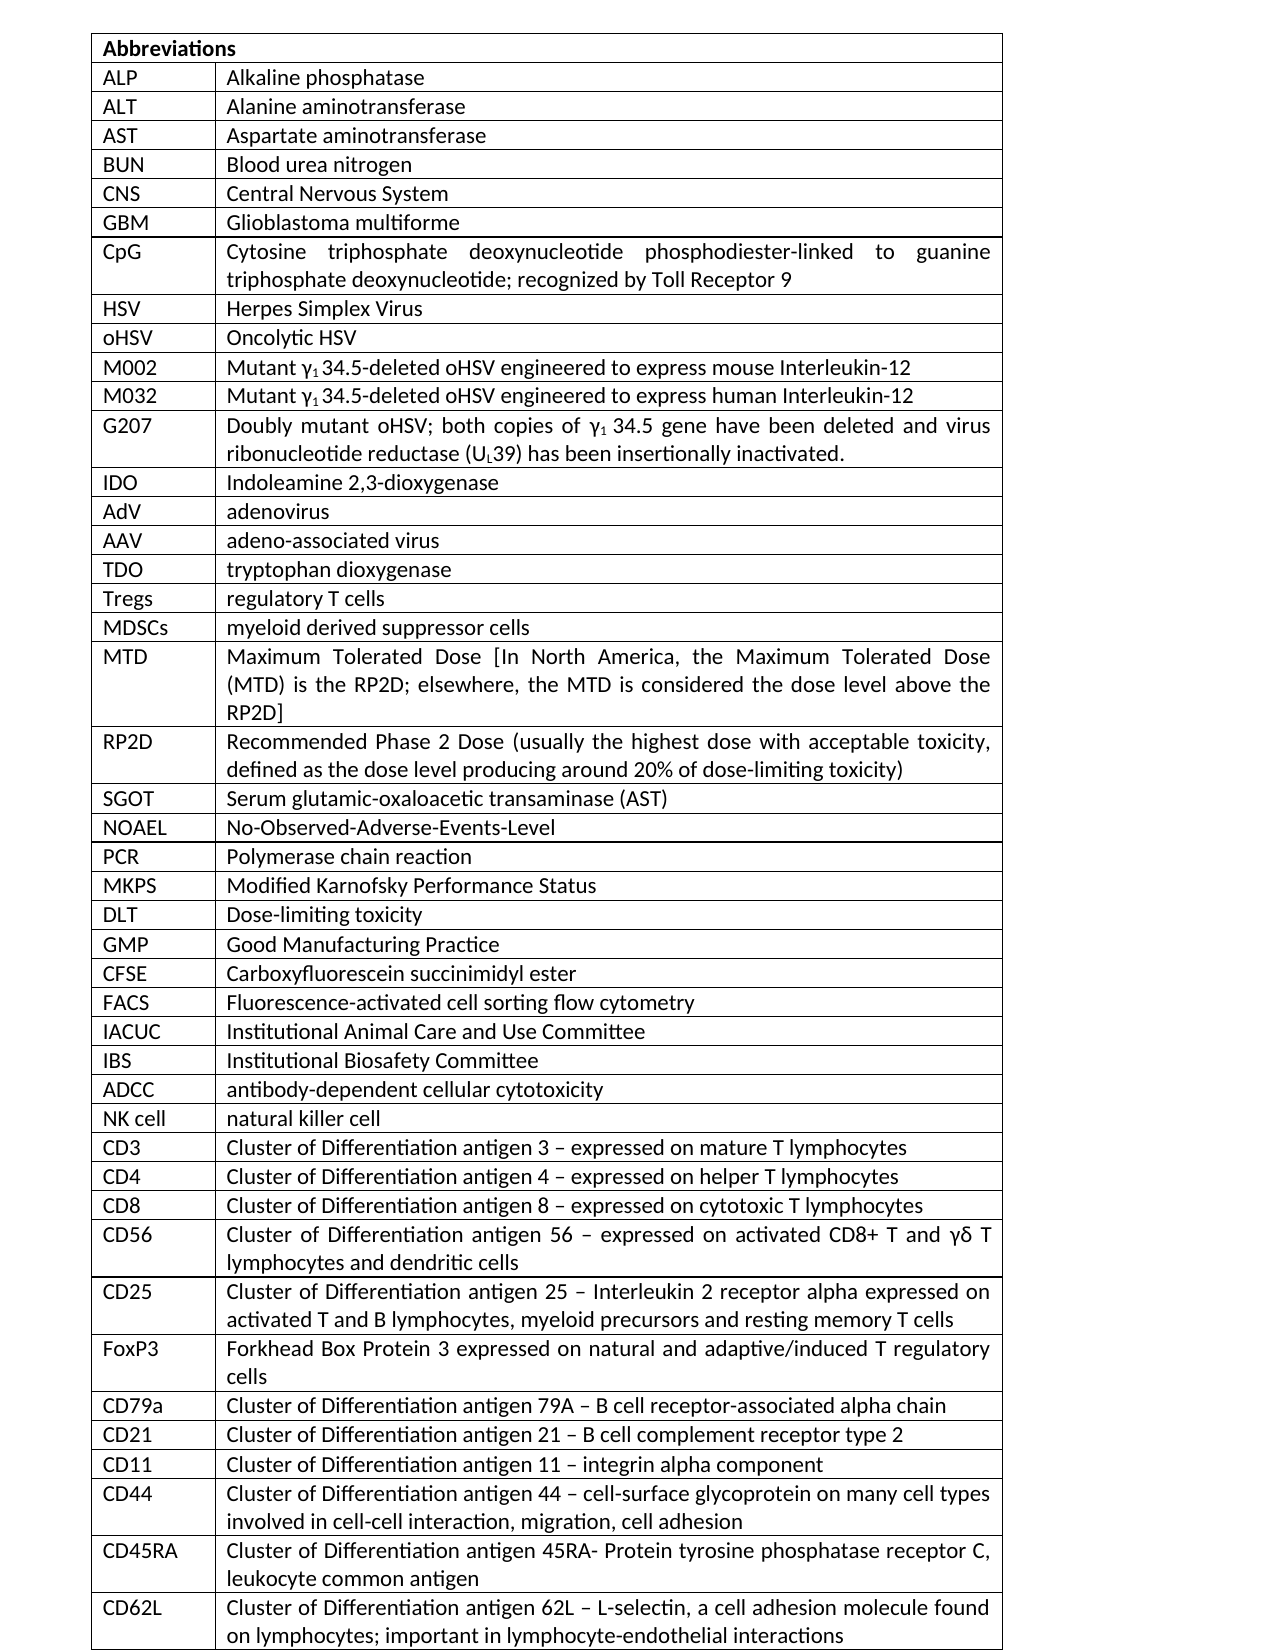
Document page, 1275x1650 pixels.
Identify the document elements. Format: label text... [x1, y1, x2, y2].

table_cell Indoleamine 2,3-dioxygenase [216, 468, 1002, 496]
table_cell G207 [92, 411, 215, 467]
table_cell Tregs [92, 584, 215, 612]
table_cell NOAEL [92, 814, 215, 841]
table_cell Alanine aminotransferase [216, 92, 1002, 120]
table_cell adeno-associated virus [216, 526, 1002, 554]
table_cell Doubly mutant oHSV; both copies of γ1 34.5 gene have been deleted and virus ribonucleotide reductase (UL39) has been insertionally inactivated. [216, 411, 1002, 467]
table_cell HSV [92, 295, 215, 322]
table_cell Mutant γ1 34.5-deleted oHSV engineered to express mouse Interleukin-12 [312, 353, 1002, 381]
table_cell natural killer cell [216, 1104, 1002, 1132]
table_cell Good Manufacturing Practice [216, 930, 1002, 958]
table_cell Cluster of Differentiation antigen 79A – B cell receptor-associated alpha chain [216, 1392, 1002, 1419]
table_cell MKPS [92, 872, 215, 899]
table_cell Recommended Phase 2 Dose (usually the highest dose with acceptable toxicity, defined as the dose level producing around 20% of dose-limiting toxicity) [216, 727, 1002, 783]
table_cell RP2D [92, 727, 215, 783]
table_cell CD62L [92, 1593, 215, 1649]
table_cell AdV [92, 497, 215, 525]
table_cell IACUC [92, 1017, 215, 1045]
table_cell CD79a [92, 1392, 215, 1419]
table_cell Fluorescence-activated cell sorting flow cytometry [216, 988, 1002, 1016]
table_cell Forkhead Box Protein 3 expressed on natural and adaptive/induced T regulatory cells [216, 1335, 1002, 1391]
table_cell Cluster of Differentiation antigen 21 – B cell complement receptor type 2 [216, 1421, 1002, 1449]
table_cell Cluster of Differentiation antigen 62L – L-selectin, a cell adhesion molecule found on lymphocytes; important in lymphocyte-endothelial interactions [216, 1593, 1002, 1649]
table_cell No-Observed-Adverse-Events-Level [216, 814, 1002, 841]
table_cell CD21 [92, 1421, 215, 1449]
table_cell GMP [92, 930, 215, 958]
table_cell ALP [92, 63, 215, 91]
table_cell CD3 [92, 1133, 215, 1161]
table_cell CD44 [92, 1479, 215, 1535]
table_cell BUN [92, 150, 215, 178]
table_cell IDO [92, 468, 215, 496]
table_cell TDO [92, 555, 215, 583]
table_cell CD25 [92, 1278, 215, 1333]
table_cell IBS [92, 1046, 215, 1074]
table_cell CD11 [92, 1450, 215, 1478]
table_cell CFSE [92, 959, 215, 987]
table_cell DLT [92, 901, 215, 929]
table_cell myeloid derived suppressor cells [216, 613, 1002, 641]
table_cell Cluster of Differentiation antigen 11 – integrin alpha component [216, 1450, 1002, 1478]
table_cell CD56 [92, 1220, 215, 1276]
table_cell Modified Karnofsky Performance Status [216, 872, 1002, 899]
table_cell antibody-dependent cellular cytotoxicity [216, 1075, 1002, 1103]
table_cell M032 [92, 382, 215, 410]
table_cell Carboxyfluorescein succinimidyl ester [216, 959, 1002, 987]
table_cell Cluster of Differentiation antigen 4 – expressed on helper T lymphocytes [216, 1162, 1002, 1190]
table_cell Institutional Animal Care and Use Committee [216, 1017, 1002, 1045]
table_cell NK cell [92, 1104, 215, 1132]
table_cell Cytosine triphosphate deoxynucleotide phosphodiester-linked to guanine triphosphate deoxynucleotide; recognized by Toll Receptor 9 [216, 238, 1002, 293]
table_cell ALT [92, 92, 215, 120]
table_cell Polymerase chain reaction [216, 843, 1002, 871]
table_cell Cluster of Differentiation antigen 44 – cell-surface glycoprotein on many cell types involved in cell-cell interaction, migration, cell adhesion [216, 1479, 1002, 1535]
table_cell CD4 [92, 1162, 215, 1190]
table_cell Cluster of Differentiation antigen 3 – expressed on mature T lymphocytes [216, 1133, 1002, 1161]
table_cell SGOT [92, 784, 215, 812]
table_cell Central Nervous System [216, 179, 1002, 207]
table_cell CD8 [92, 1191, 215, 1219]
table_cell regulatory T cells [216, 584, 1002, 612]
table_cell Cluster of Differentiation antigen 45RA- Protein tyrosine phosphatase receptor C, leukocyte common antigen [216, 1536, 1002, 1592]
table_cell Mutant γ1 34.5-deleted oHSV engineered to express human Interleukin-12 [312, 382, 1002, 410]
table_cell CNS [92, 179, 215, 207]
table_cell MTD [92, 642, 215, 726]
table_cell tryptophan dioxygenase [216, 555, 1002, 583]
table_cell AST [92, 121, 215, 149]
table_cell AAV [92, 526, 215, 554]
table_cell Institutional Biosafety Committee [216, 1046, 1002, 1074]
table_cell Oncolytic HSV [216, 324, 1002, 352]
table_cell Cluster of Differentiation antigen 56 – expressed on activated CD8+ T and γδ T lymphocytes and dendritic cells [216, 1220, 1002, 1276]
table_cell Blood urea nitrogen [216, 150, 1002, 178]
table_cell FACS [92, 988, 215, 1016]
table_cell CpG [92, 238, 215, 293]
table_cell oHSV [92, 324, 215, 352]
table_cell Maximum Tolerated Dose [In North America, the Maximum Tolerated Dose (MTD) is the RP2D; elsewhere, the MTD is considered the dose level above the RP2D] [216, 642, 1002, 726]
table_cell Aspartate aminotransferase [216, 121, 1002, 149]
table_cell Alkaline phosphatase [216, 63, 1002, 91]
table_cell Dose-limiting toxicity [216, 901, 1002, 929]
table_cell Serum glutamic-oxaloacetic transaminase (AST) [216, 784, 1002, 812]
table_cell Cluster of Differentiation antigen 25 – Interleukin 2 receptor alpha expressed on activated T and B lymphocytes, myeloid precursors and resting memory T cells [216, 1278, 1002, 1333]
table_cell M002 [92, 353, 215, 381]
table_cell MDSCs [92, 613, 215, 641]
table_cell adenovirus [216, 497, 1002, 525]
table_cell FoxP3 [92, 1335, 215, 1391]
table_cell ADCC [92, 1075, 215, 1103]
table_cell Cluster of Differentiation antigen 8 – expressed on cytotoxic T lymphocytes [216, 1191, 1002, 1219]
table_cell Glioblastoma multiforme [216, 208, 1002, 236]
table_cell PCR [92, 843, 215, 871]
table_cell GBM [92, 208, 215, 236]
table_cell CD45RA [92, 1536, 215, 1592]
table_cell Herpes Simplex Virus [216, 295, 1002, 322]
table_header Abbreviations [92, 34, 1002, 62]
